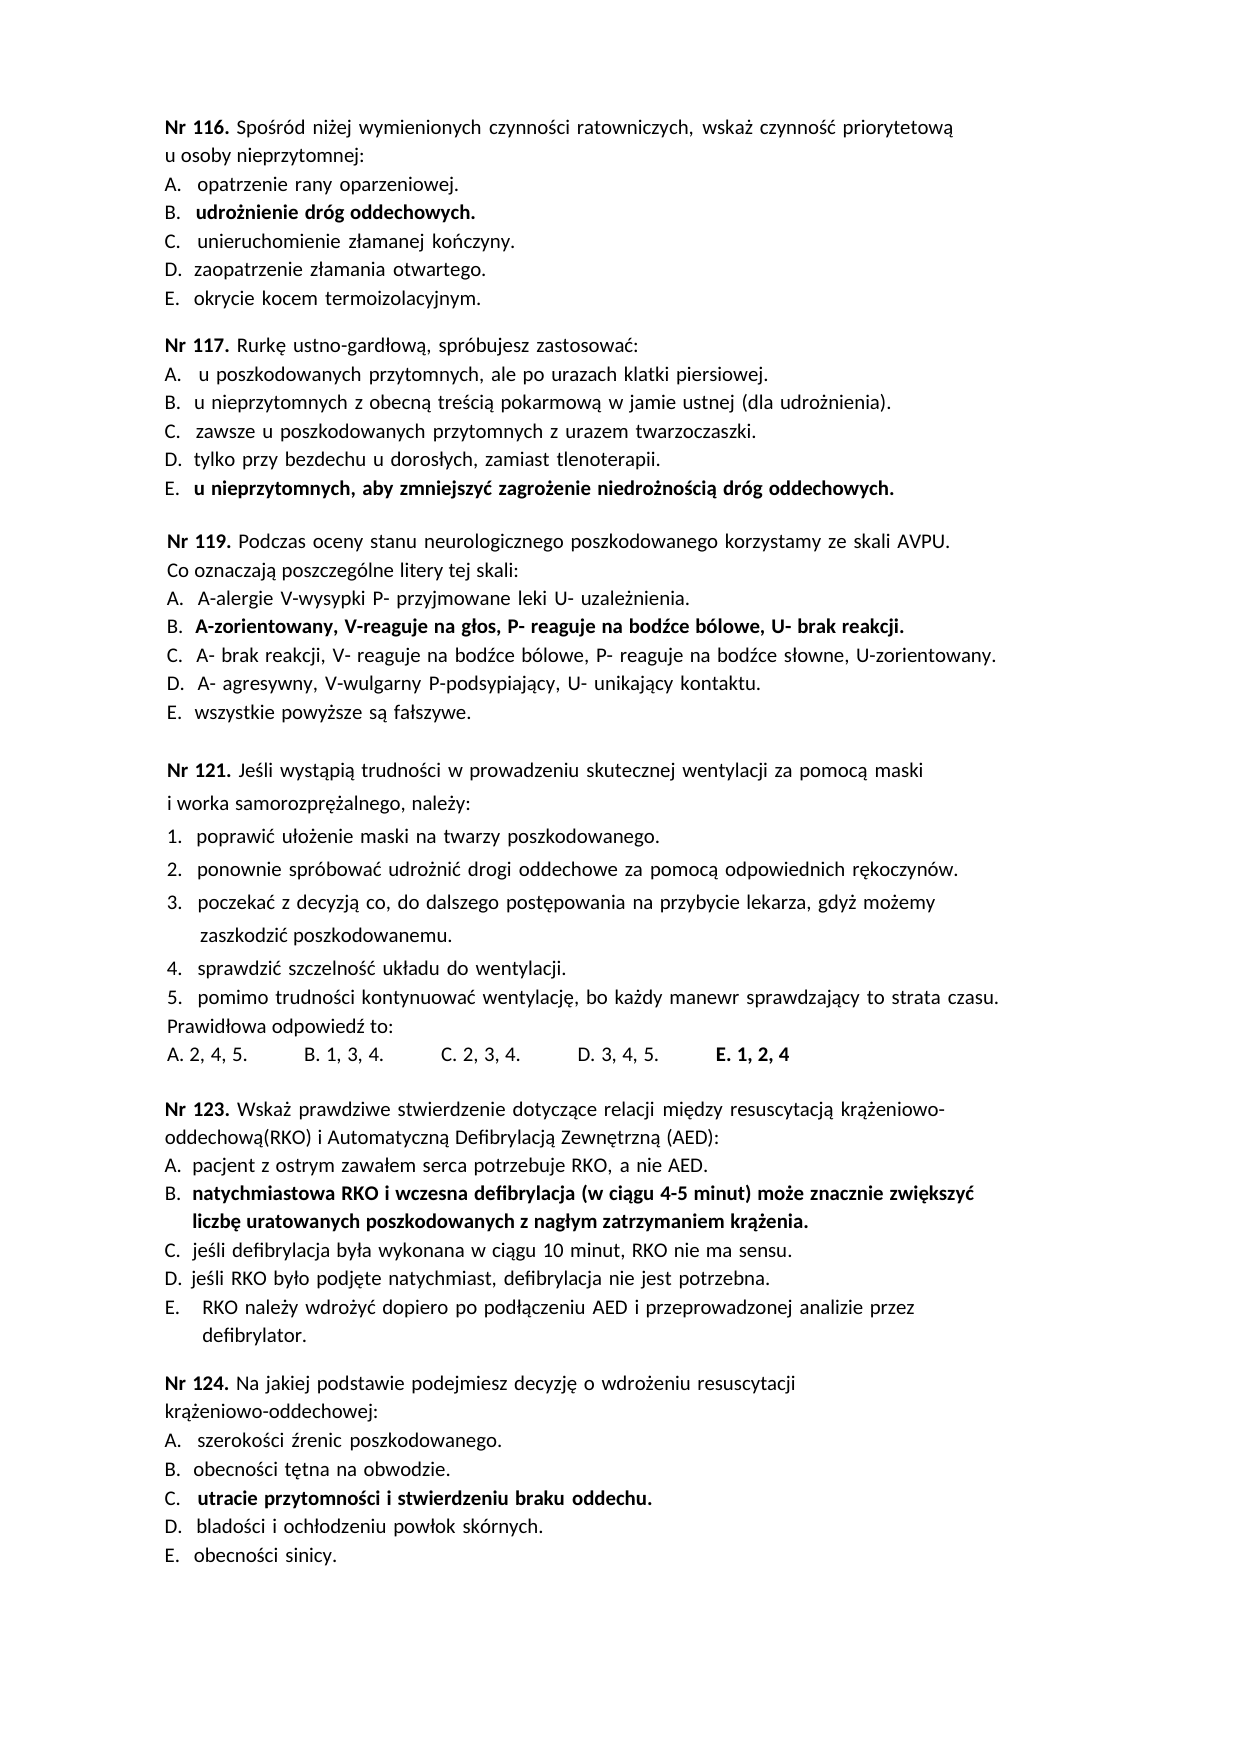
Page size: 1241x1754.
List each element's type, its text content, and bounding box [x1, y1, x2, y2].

list pomimo trudności kontynuować wentylację, bo każdy manewr sprawdzający to strata czasu. Prawidłowa odpowiedź to: [167, 984, 1004, 1038]
list A-alergie V-wysypki P- przyjmowane leki U- uzależnienia. [167, 585, 1096, 611]
list ponownie spróbować udrożnić drogi oddechowe za pomocą odpowiednich rękoczynów. [167, 856, 1096, 881]
list pacjent z ostrym zawałem serca potrzebuje RKO, a nie AED. [164, 1152, 1096, 1177]
list A- agresywny, V-wulgarny P-podsypiający, U- unikający kontaktu. [167, 671, 1096, 696]
list u nieprzytomnych z obecną treścią pokarmową w jamie ustnej (dla udrożnienia). [164, 389, 1096, 415]
list wszystkie powyższe są fałszywe. [167, 699, 1096, 724]
subtitle utracie przytomności i stwierdzeniu braku oddechu. [164, 1485, 1096, 1510]
list zawsze u poszkodowanych przytomnych z urazem twarzoczaszki. [164, 418, 1096, 443]
text Nr 117. Rurkę ustno-gardłową, spróbujesz zastosować: [164, 332, 1096, 358]
list RKO należy wdrożyć dopiero po podłączeniu AED i przeprowadzonej analizie przez defibrylator. [164, 1294, 919, 1348]
subtitle u nieprzytomnych, aby zmniejszyć zagrożenie niedrożnością dróg oddechowych. [164, 475, 1096, 501]
list tylko przy bezdechu u dorosłych, zamiast tlenoterapii. [164, 447, 1096, 472]
subtitle A-zorientowany, V-reaguje na głos, P- reaguje na bodźce bólowe, U- brak reakcji. [167, 614, 1096, 639]
list sprawdzić szczelność układu do wentylacji. [167, 955, 1096, 980]
list okrycie kocem termoizolacyjnym. [164, 285, 1096, 311]
list poprawić ułożenie maski na twarzy poszkodowanego. [167, 823, 1096, 848]
text Nr 116. Spośród niżej wymienionych czynności ratowniczych, wskaż czynność priorytetową u osoby nieprzytomnej: [164, 114, 962, 168]
list zaopatrzenie złamania otwartego. [164, 257, 1096, 282]
list A- brak reakcji, V- reaguje na bodźce bólowe, P- reaguje na bodźce słowne, U-zorientowany. [167, 642, 1096, 667]
list unieruchomienie złamanej kończyny. [164, 228, 1096, 253]
list szerokości źrenic poszkodowanego. [164, 1428, 1096, 1453]
text Nr 121. Jeśli wystąpią trudności w prowadzeniu skutecznej wentylacji za pomocą maski i worka samorozprężalnego, należy: [167, 757, 928, 816]
list obecności tętna na obwodzie. [164, 1456, 1096, 1482]
text A. 2, 4, 5. B. 1, 3, 4. C. 2, 3, 4. D. 3, 4, 5. E. 1, 2, 4 [167, 1042, 1096, 1067]
list u poszkodowanych przytomnych, ale po urazach klatki piersiowej. [164, 361, 1096, 386]
subtitle udrożnienie dróg oddechowych. [164, 199, 1096, 225]
text Nr 123. Wskaż prawdziwe stwierdzenie dotyczące relacji między resuscytacją krążeniowo- oddechową(RKO) i Automatyczną Defibrylacją Zewnętrzną (AED): [164, 1096, 950, 1149]
list jeśli defibrylacja była wykonana w ciągu 10 minut, RKO nie ma sensu. [164, 1237, 1096, 1262]
list bladości i ochłodzeniu powłok skórnych. [164, 1513, 1096, 1539]
subtitle natychmiastowa RKO i wczesna defibrylacja (w ciągu 4-5 minut) może znacznie zwiększyć liczbę uratowanych poszkodowanych z nagłym zatrzymaniem krążenia. [164, 1180, 979, 1234]
text Nr 119. Podczas oceny stanu neurologicznego poszkodowanego korzystamy ze skali AVPU. Co oznaczają poszczególne litery tej skali: [167, 529, 962, 582]
list poczekać z decyzją co, do dalszego postępowania na przybycie lekarza, gdyż możemy zaszkodzić poszkodowanemu. [167, 889, 940, 947]
list jeśli RKO było podjęte natychmiast, defibrylacja nie jest potrzebna. [164, 1266, 1096, 1291]
list obecności sinicy. [164, 1542, 1096, 1567]
list opatrzenie rany oparzeniowej. [164, 171, 1096, 196]
text Nr 124. Na jakiej podstawie podejmiesz decyzję o wdrożeniu resuscytacji krążeniowo-oddechowej: [164, 1370, 800, 1424]
